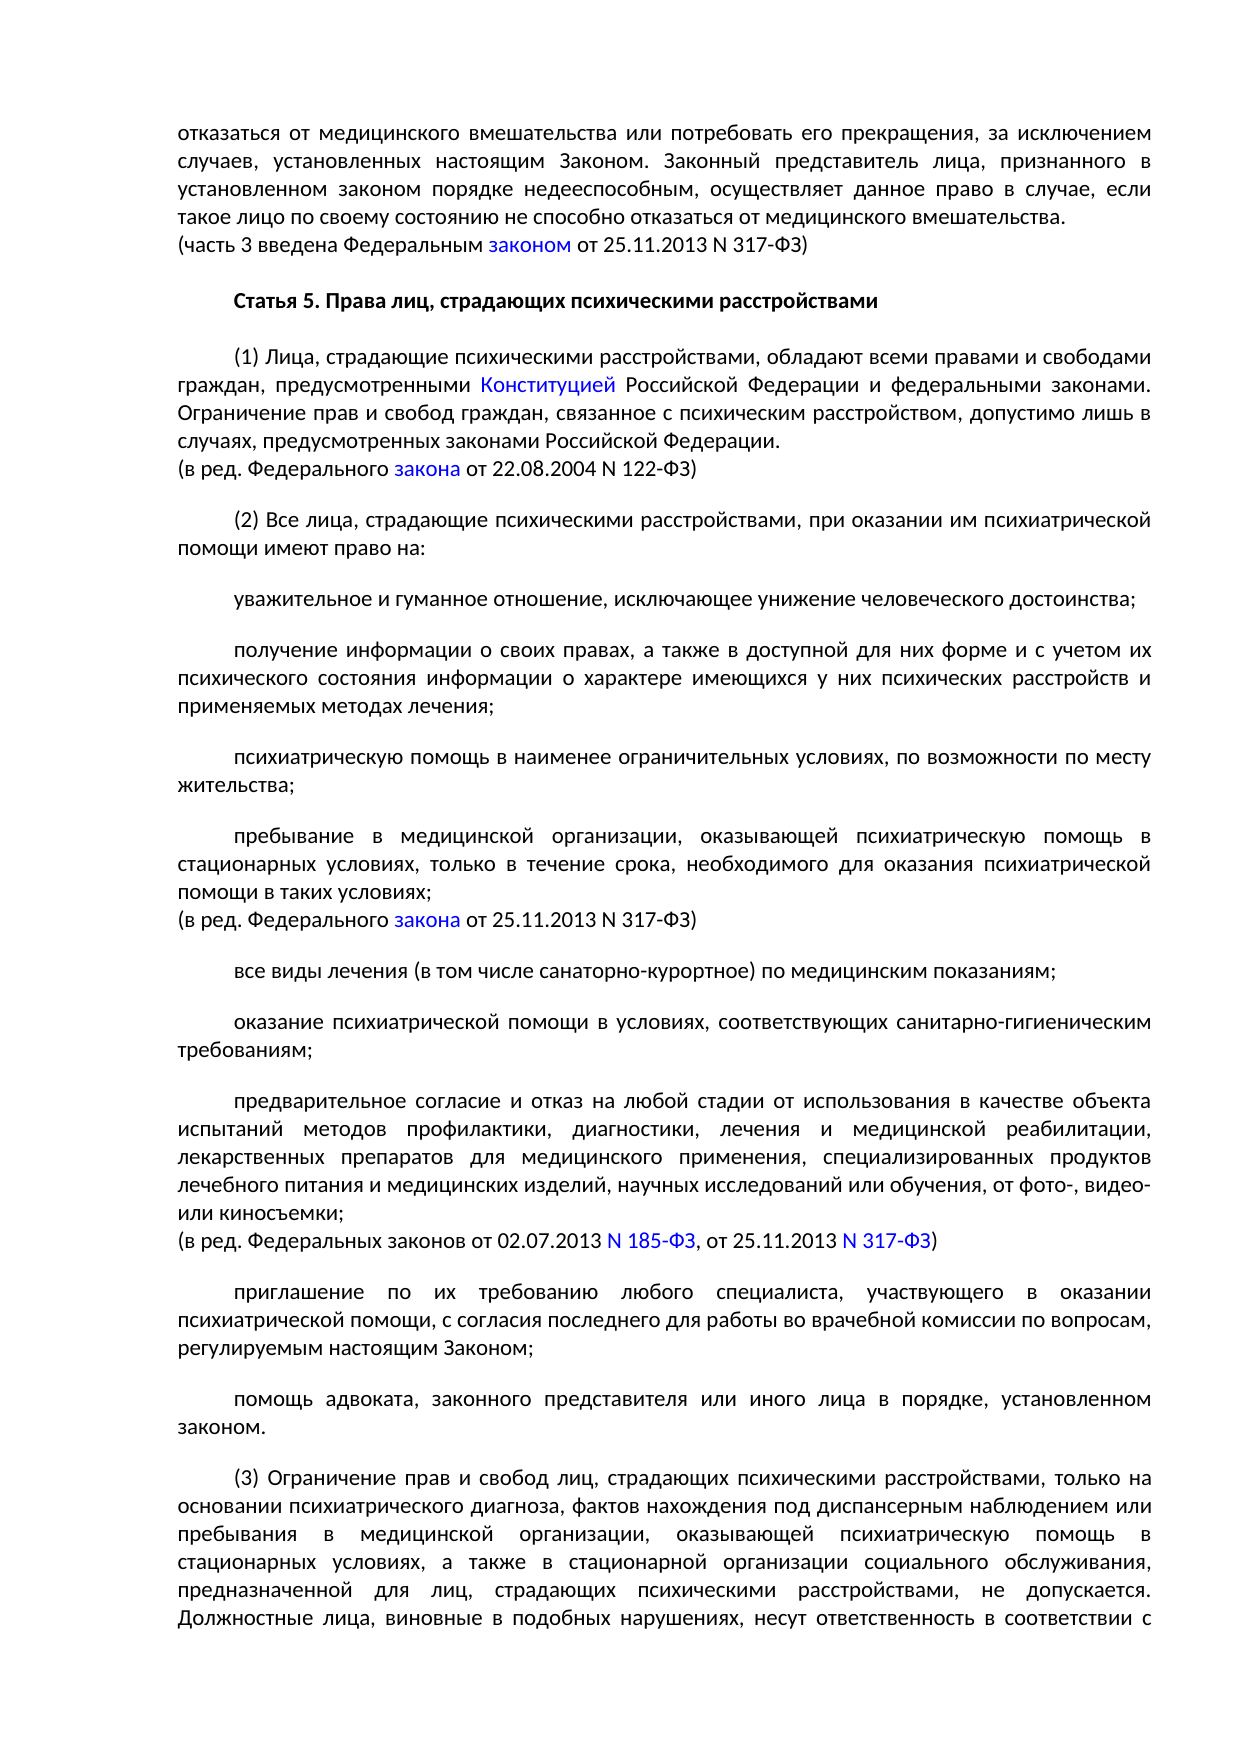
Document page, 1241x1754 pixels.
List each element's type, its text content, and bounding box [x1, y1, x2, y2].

text предварительное согласие и отказ на любой стадии от использования в качестве объекта испытаний методов профилактики, диагностики, лечения и медицинской реабилитации, лекарственных препаратов для медицинского применения, специализированных продуктов лечебного питания и медицинских изделий, научных исследований или обучения, от фото-, видео- или киносъемки; [177, 1086, 1152, 1226]
text психиатрическую помощь в наименее ограничительных условиях, по возможности по месту жительства; [177, 742, 1152, 798]
text (в ред. Федерального закона от 25.11.2013 N 317-ФЗ) [177, 905, 1152, 933]
text (часть 3 введена Федеральным законом от 25.11.2013 N 317-ФЗ) [177, 230, 1152, 258]
text получение информации о своих правах, а также в доступной для них форме и с учетом их психического состояния информации о характере имеющихся у них психических расстройств и применяемых методах лечения; [177, 635, 1152, 719]
text (2) Все лица, страдающие психическими расстройствами, при оказании им психиатрической помощи имеют право на: [177, 505, 1152, 561]
title Статья 5. Права лиц, страдающих психическими расстройствами [177, 286, 1152, 314]
text пребывание в медицинской организации, оказывающей психиатрическую помощь в стационарных условиях, только в течение срока, необходимого для оказания психиатрической помощи в таких условиях; [177, 821, 1152, 905]
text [177, 1463, 1152, 1631]
text (в ред. Федерального закона от 22.08.2004 N 122-ФЗ) [177, 454, 1152, 482]
text (в ред. Федеральных законов от 02.07.2013 N 185-ФЗ, от 25.11.2013 N 317-ФЗ) [177, 1226, 1152, 1254]
text все виды лечения (в том числе санаторно-курортное) по медицинским показаниям; [177, 956, 1152, 984]
text оказание психиатрической помощи в условиях, соответствующих санитарно-гигиеническим требованиям; [177, 1007, 1152, 1063]
text уважительное и гуманное отношение, исключающее унижение человеческого достоинства; [177, 584, 1152, 612]
text помощь адвоката, законного представителя или иного лица в порядке, установленном законом. [177, 1384, 1152, 1440]
text (1) Лица, страдающие психическими расстройствами, обладают всеми правами и свободами граждан, предусмотренными Конституцией Российской Федерации и федеральными законами. Ограничение прав и свобод граждан, связанное с психическим расстройством, допустимо лишь в случаях, предусмотренных законами Российской Федерации. [177, 342, 1152, 454]
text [177, 118, 1152, 230]
text приглашение по их требованию любого специалиста, участвующего в оказании психиатрической помощи, с согласия последнего для работы во врачебной комиссии по вопросам, регулируемым настоящим Законом; [177, 1277, 1152, 1361]
